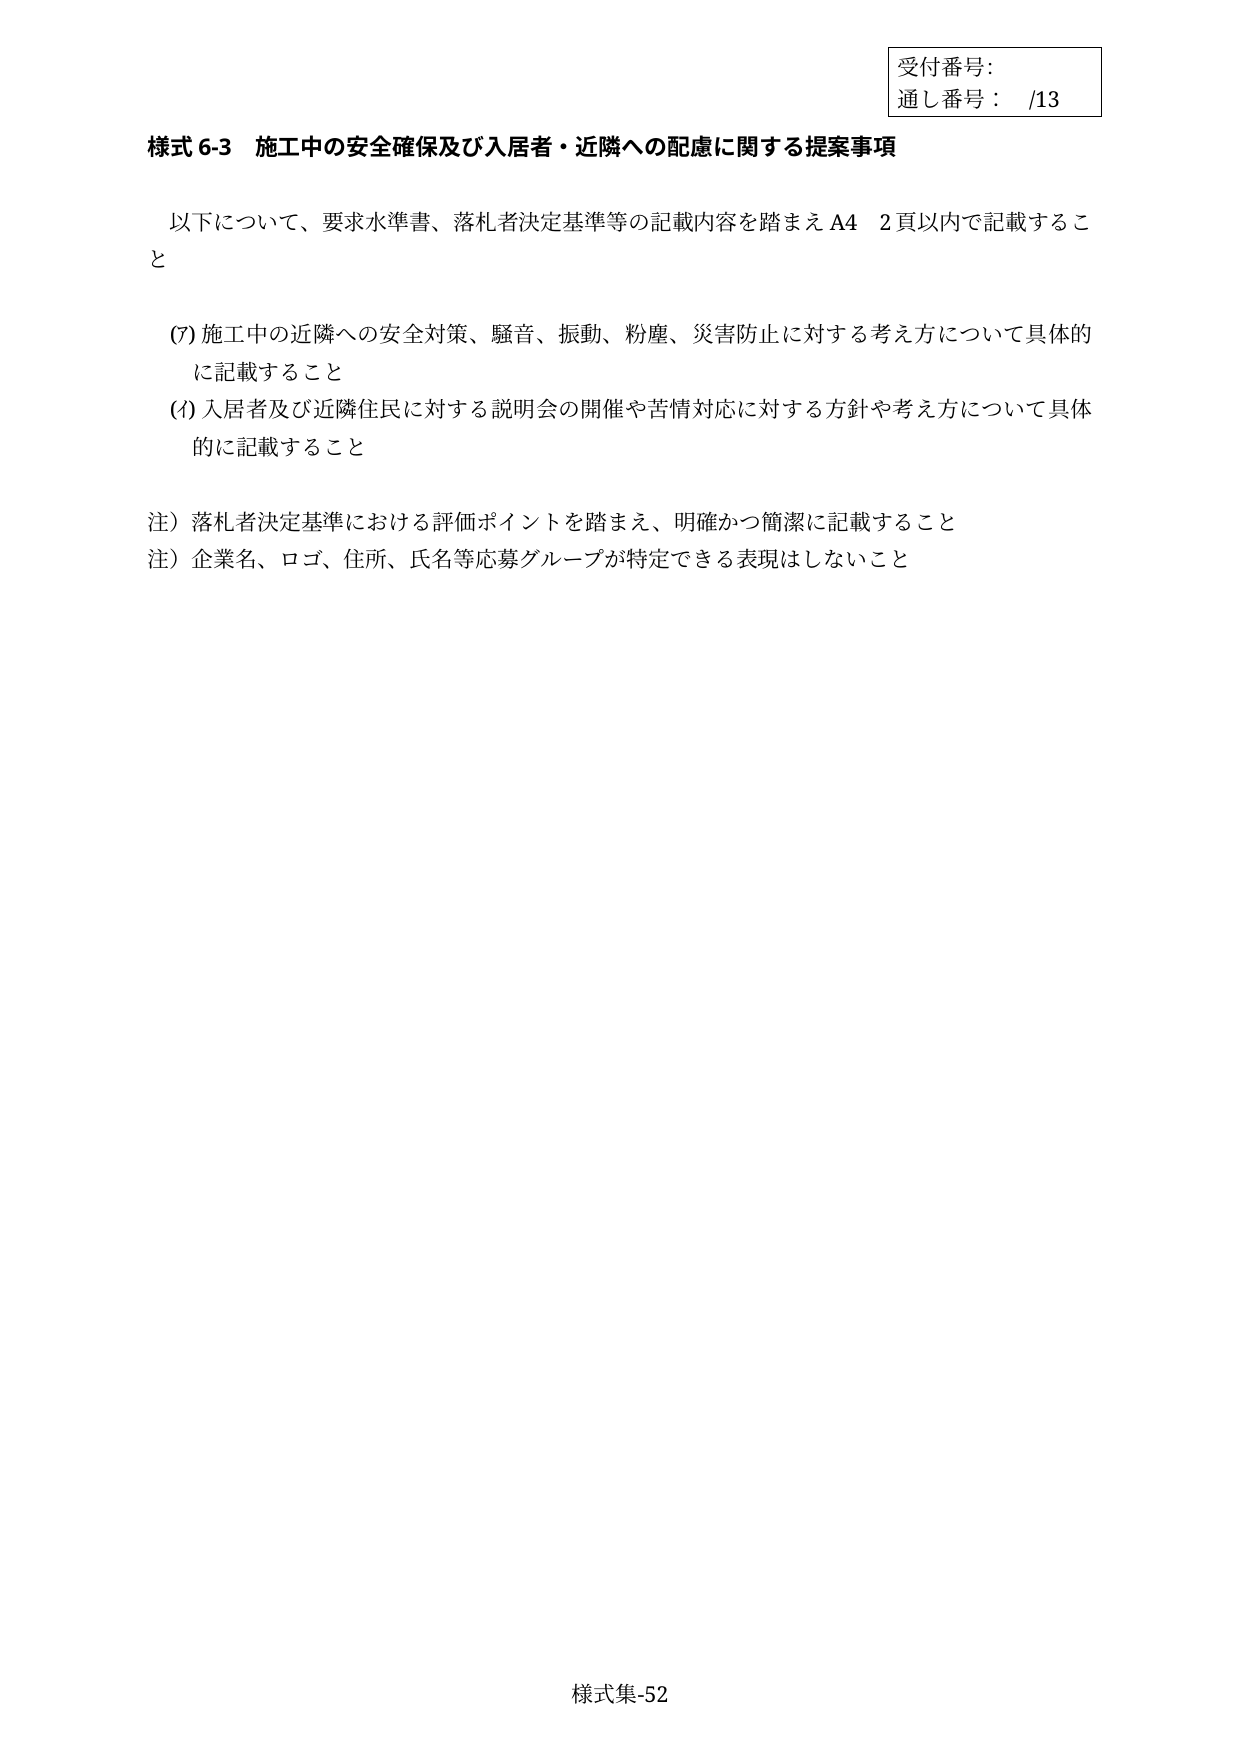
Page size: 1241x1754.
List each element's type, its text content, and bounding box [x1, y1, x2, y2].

subtitle 入居者及び近隣住民に対する説明会の開催や苦情対応に対する方針や考え方について具体的に記載すること [148, 389, 1092, 464]
text 注）落札者決定基準における評価ポイントを踏まえ、明確かつ簡潔に記載すること [148, 502, 1092, 539]
subtitle 施工中の近隣への安全対策、騒音、振動、粉塵、災害防止に対する考え方について具体的に記載すること [148, 314, 1092, 389]
subtitle 様式6-3 施工中の安全確保及び入居者・近隣への配慮に関する提案事項 [148, 127, 1092, 164]
text 注）企業名、ロゴ、住所、氏名等応募グループが特定できる表現はしないこと [148, 539, 1092, 577]
text 以下について、要求水準書、落札者決定基準等の記載内容を踏まえA4 2頁以内で記載すること [148, 202, 1092, 277]
